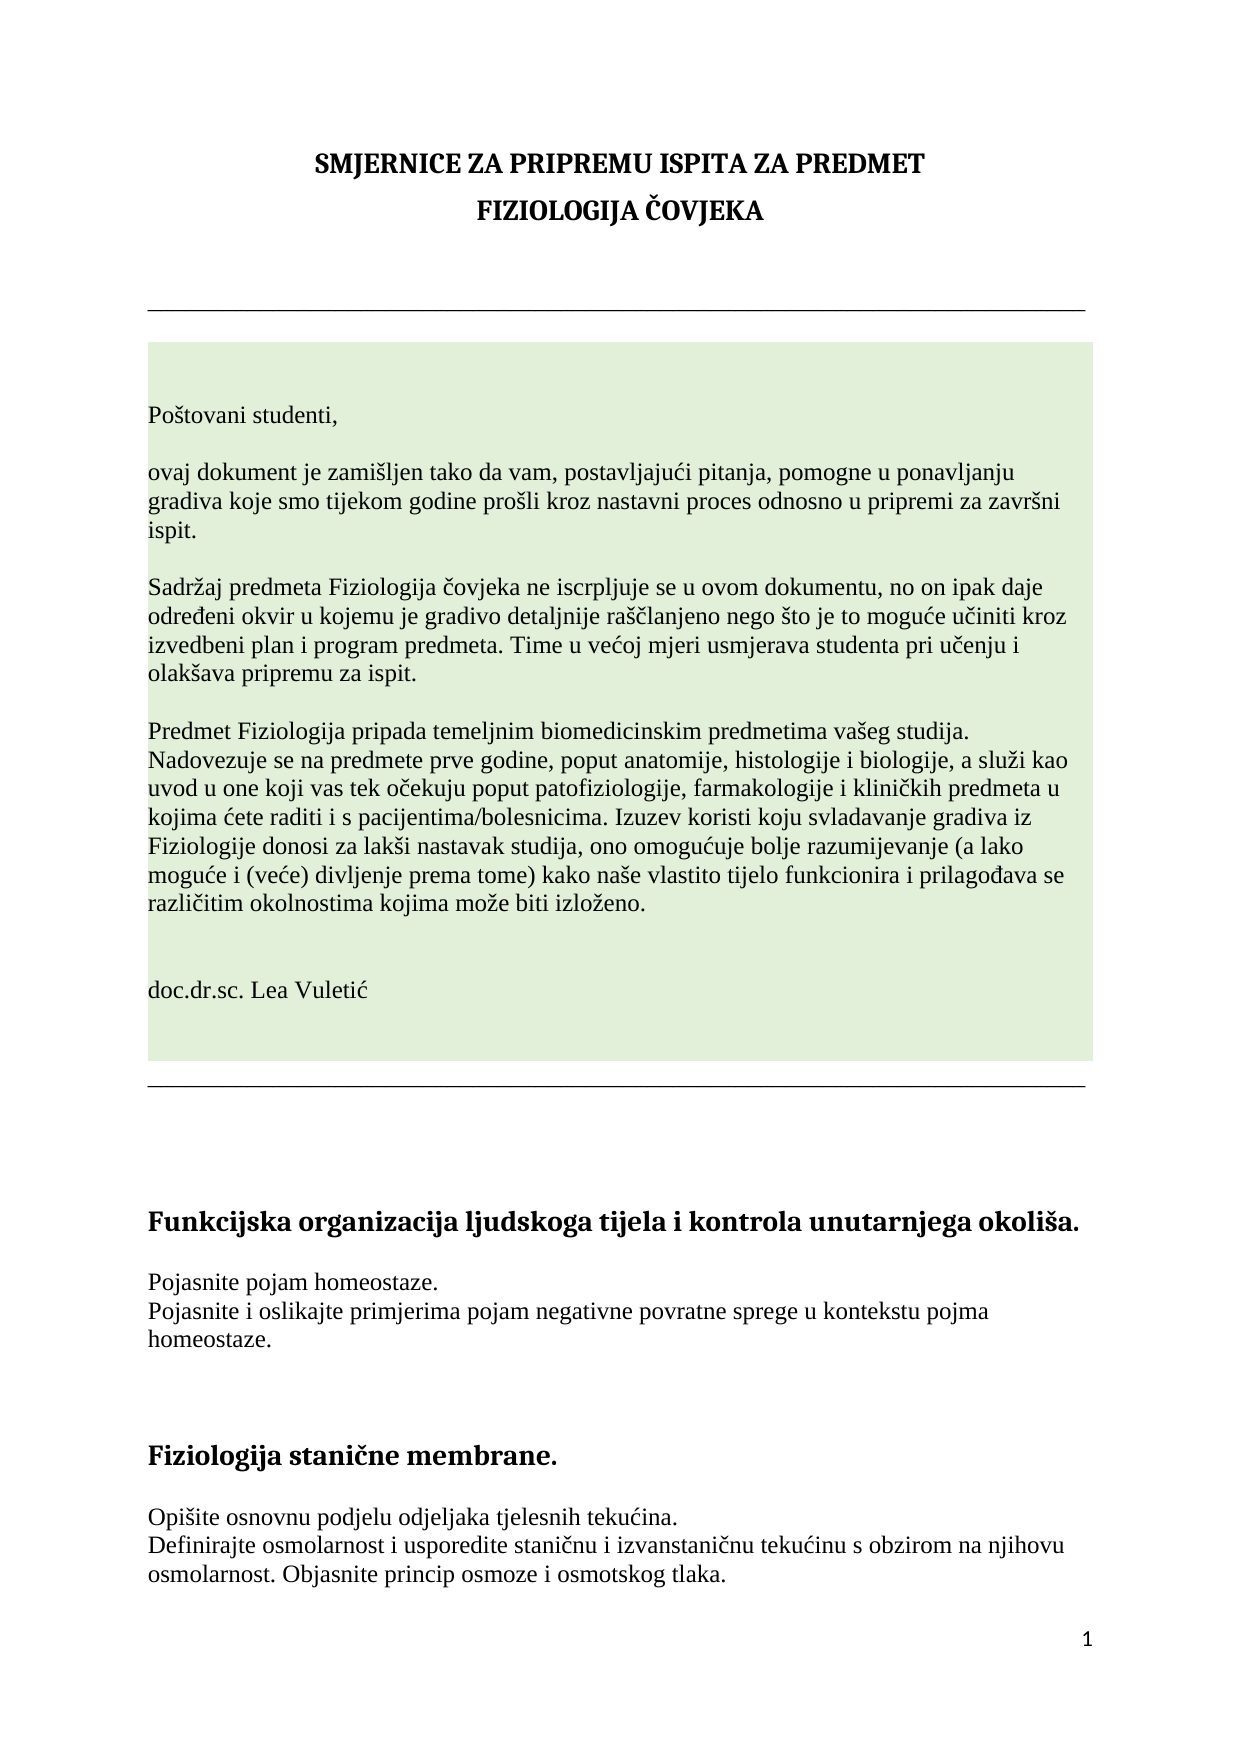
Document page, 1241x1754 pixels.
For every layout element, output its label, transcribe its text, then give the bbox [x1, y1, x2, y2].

text SMJERNICE ZA PRIPREMU ISPITA ZA PREDMET [148, 148, 1093, 181]
text Funkcijska organizacija ljudskoga tijela i kontrola unutarnjega okoliša. [148, 1205, 1093, 1238]
text Definirajte osmolarnost i usporedite staničnu i izvanstaničnu tekućinu s obzirom na njihovu osmolarnost. Objasnite princip osmoze i osmotskog tlaka. [148, 1531, 1093, 1588]
text ___________________________________________________________________________ [148, 1061, 1093, 1090]
text Fiziologija stanične membrane. [148, 1439, 1093, 1473]
text Poštovani studenti, [148, 400, 1093, 428]
text ___________________________________________________________________________ [148, 285, 1093, 313]
text Opišite osnovnu podjelu odjeljaka tjelesnih tekućina. [148, 1502, 1093, 1531]
text Sadržaj predmeta Fiziologija čovjeka ne iscrpljuje se u ovom dokumentu, no on ipak daje određeni okvir u kojemu je gradivo detaljnije raščlanjeno nego što je to moguće učiniti kroz izvedbeni plan i program predmeta. Time u većoj mjeri usmjerava studenta pri učenju i olakšava pripremu za ispit. [148, 572, 1093, 687]
text Predmet Fiziologija pripada temeljnim biomedicinskim predmetima vašeg studija. Nadovezuje se na predmete prve godine, poput anatomije, histologije i biologije, a služi kao uvod u one koji vas tek očekuju poput patofiziologije, farmakologije i kliničkih predmeta u kojima ćete raditi i s pacijentima/bolesnicima. Izuzev koristi koju svladavanje gradiva iz Fiziologije donosi za lakši nastavak studija, ono omogućuje bolje razumijevanje (a lako moguće i (veće) divljenje prema tome) kako naše vlastito tijelo funkcionira i prilagođava se različitim okolnostima kojima može biti izloženo. [148, 716, 1093, 917]
text Pojasnite pojam homeostaze. [148, 1267, 1093, 1296]
text ovaj dokument je zamišljen tako da vam, postavljajući pitanja, pomogne u ponavljanju gradiva koje smo tijekom godine prošli kroz nastavni proces odnosno u pripremi za završni ispit. [148, 457, 1093, 543]
text doc.dr.sc. Lea Vuletić [148, 975, 1093, 1003]
text Pojasnite i oslikajte primjerima pojam negativne povratne sprege u kontekstu pojma homeostaze. [148, 1296, 1093, 1353]
text FIZIOLOGIJA ČOVJEKA [148, 194, 1093, 227]
